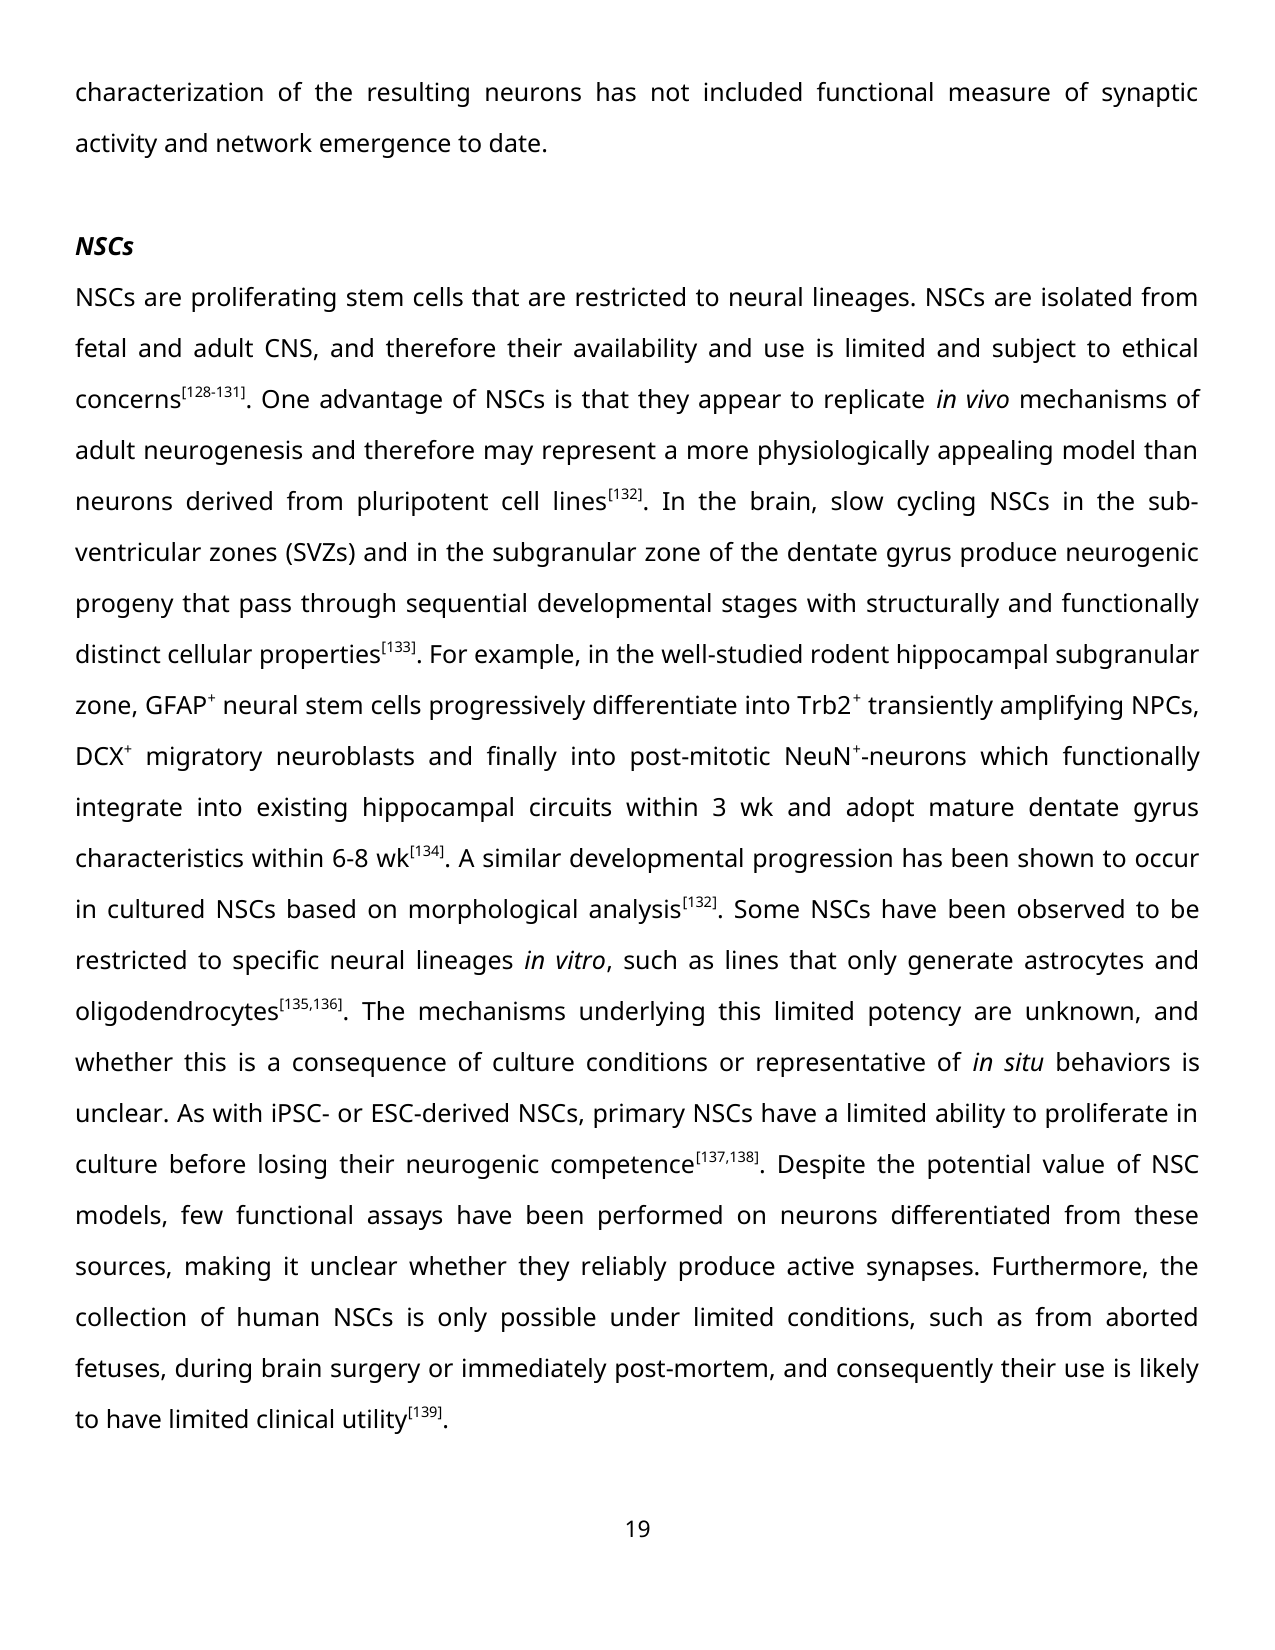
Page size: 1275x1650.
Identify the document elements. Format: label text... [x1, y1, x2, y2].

text NSCs are proliferating stem cells that are restricted to neural lineages. NSCs are isolated from fetal and adult CNS, and therefore their availability and use is limited and subject to ethical concerns[128-131]. One advantage of NSCs is that they appear to replicate in vivo mechanisms of adult neurogenesis and therefore may represent a more physiologically appealing model than neurons derived from pluripotent cell lines[132]. In the brain, slow cycling NSCs in the sub-ventricular zones (SVZs) and in the subgranular zone of the dentate gyrus produce neurogenic progeny that pass through sequential developmental stages with structurally and functionally distinct cellular properties[133]. For example, in the well-studied rodent hippocampal subgranular zone, GFAP+ neural stem cells progressively differentiate into Trb2+ transiently amplifying NPCs, DCX+ migratory neuroblasts and finally into post-mitotic NeuN+-neurons which functionally integrate into existing hippocampal circuits within 3 wk and adopt mature dentate gyrus characteristics within 6-8 wk[134]. A similar developmental progression has been shown to occur in cultured NSCs based on morphological analysis[132]. Some NSCs have been observed to be restricted to specific neural lineages in vitro, such as lines that only generate astrocytes and oligodendrocytes[135,136]. The mechanisms underlying this limited potency are unknown, and whether this is a consequence of culture conditions or representative of in situ behaviors is unclear. As with iPSC- or ESC-derived NSCs, primary NSCs have a limited ability to proliferate in culture before losing their neurogenic competence[137,138]. Despite the potential value of NSC models, few functional assays have been performed on neurons differentiated from these sources, making it unclear whether they reliably produce active synapses. Furthermore, the collection of human NSCs is only possible under limited conditions, such as from aborted fetuses, during brain surgery or immediately post-mortem, and consequently their use is likely to have limited clinical utility[139]. [75, 279, 1200, 1436]
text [75, 75, 1200, 160]
text NSCs [75, 228, 1200, 262]
